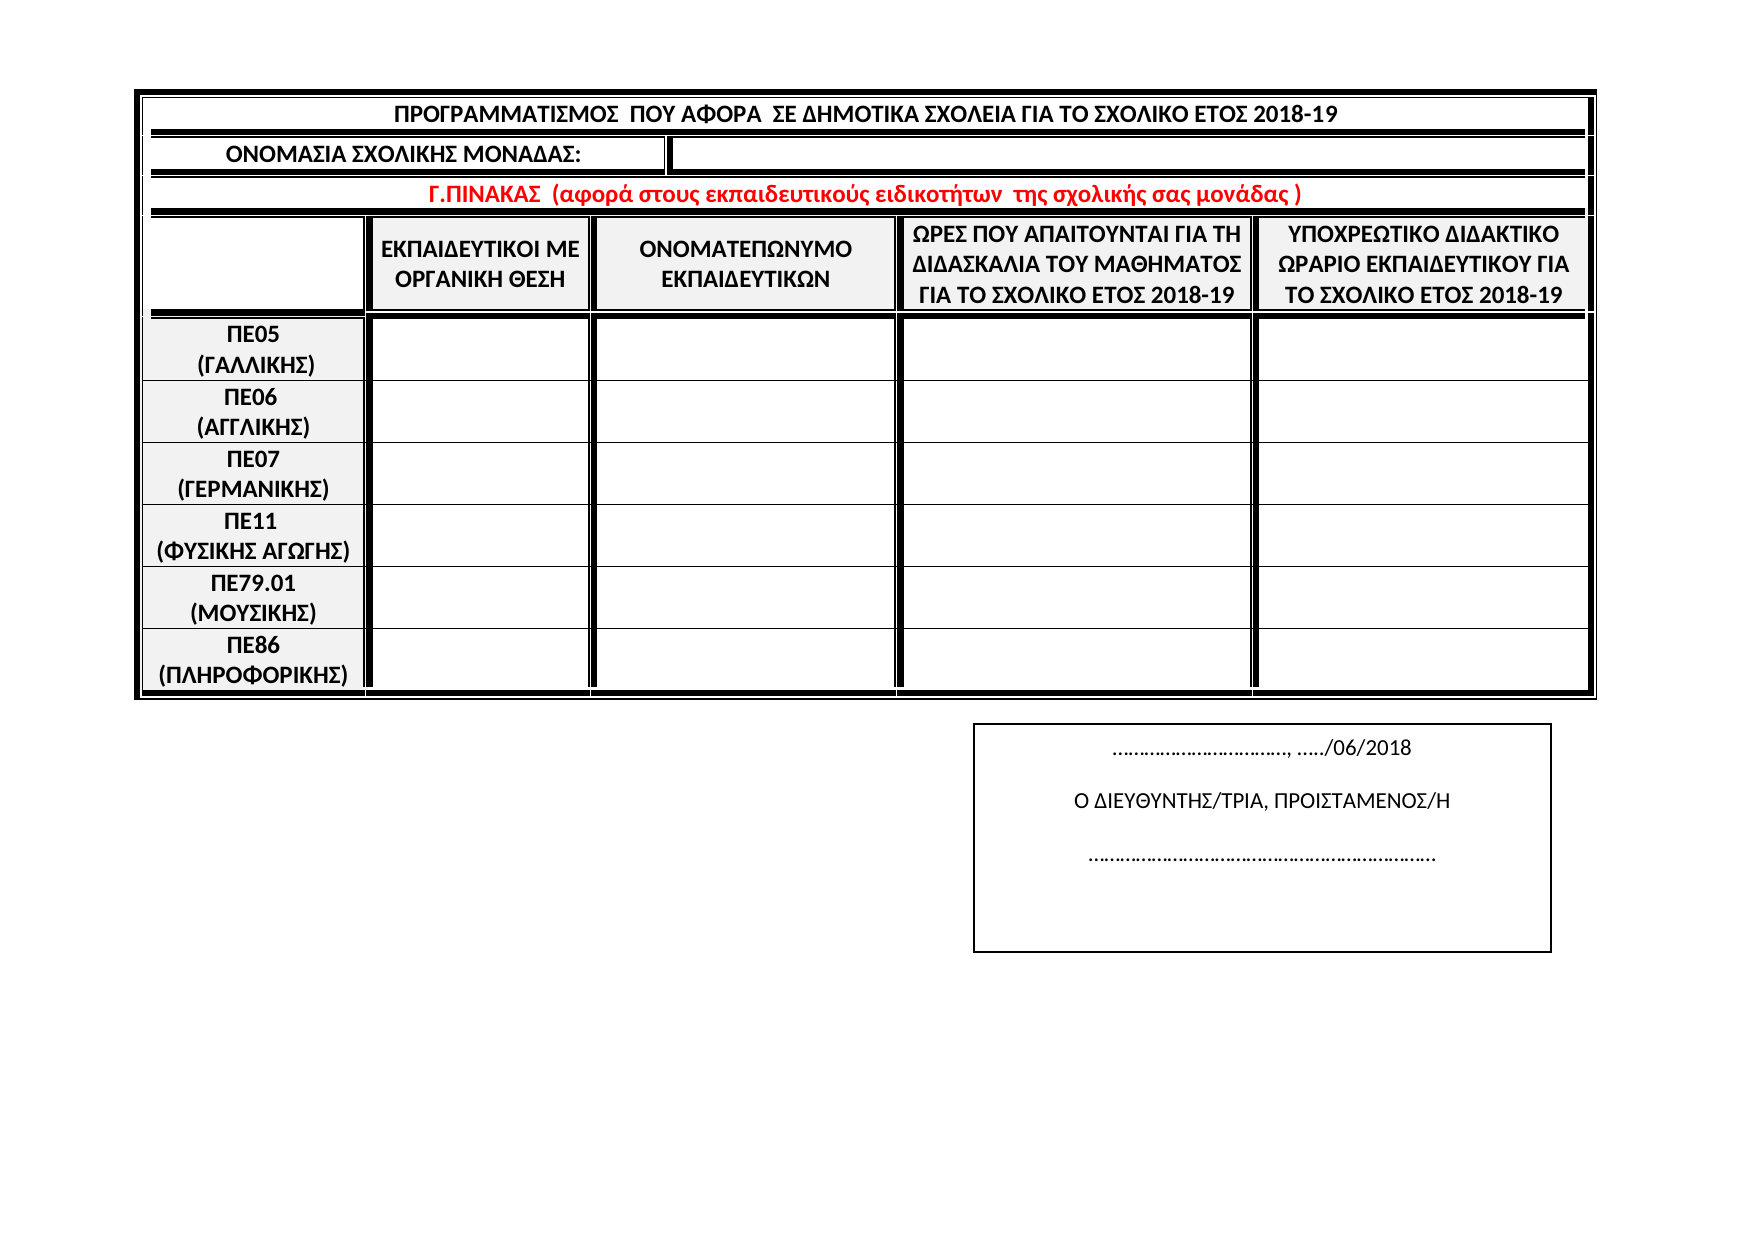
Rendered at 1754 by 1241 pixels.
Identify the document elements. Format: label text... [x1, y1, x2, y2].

table_cell [904, 319, 1250, 380]
table_cell [593, 629, 899, 690]
table_cell [373, 567, 588, 628]
table_cell Γ.ΠΙΝΑΚΑΣ (αφορά στους εκπαιδευτικούς ειδικοτήτων της σχολικής σας μονάδας ) [140, 169, 1593, 208]
table_cell ΥΠΟΧΡΕΩΤΙΚΟ ΔΙΔΑΚΤΙΚΟ ΩΡΑΡΙΟ ΕΚΠΑΙΔΕΥΤΙΚΟΥ ΓΙΑ ΤΟ ΣΧΟΛΙΚΟ ΕΤΟΣ 2018-19 [1255, 208, 1593, 309]
table_cell ΠΕ86 (ΠΛΗΡΟΦΟΡΙΚΗΣ) [143, 629, 368, 690]
table_cell [597, 381, 894, 442]
table_cell [904, 505, 1250, 566]
table_cell [904, 443, 1250, 504]
table_cell [668, 129, 1593, 168]
table_cell [597, 505, 894, 566]
table_cell [1259, 443, 1588, 504]
table_cell [373, 505, 588, 566]
table_cell [373, 381, 588, 442]
table_cell [1255, 629, 1588, 690]
table_cell [899, 629, 1255, 690]
table_cell [597, 443, 894, 504]
table_cell [1259, 505, 1588, 566]
table_cell ΠΕ05 (ΓΑΛΛΙΚΗΣ) [140, 309, 368, 380]
table_cell [373, 319, 588, 380]
table_cell [904, 381, 1250, 442]
table_cell ΟΝΟΜΑΣΙΑ ΣΧΟΛΙΚΗΣ ΜΟΝΑΔΑΣ: [140, 129, 668, 168]
table_cell ΕΚΠΑΙΔΕΥΤΙΚΟΙ ΜΕ ΟΡΓΑΝΙΚΗ ΘΕΣΗ [373, 218, 588, 309]
table_cell ΠΕ06 (ΑΓΓΛΙΚΗΣ) [143, 381, 363, 442]
table_cell [368, 629, 593, 690]
table_cell ΟΝΟΜΑΤΕΠΩΝΥΜΟ ΕΚΠΑΙΔΕΥΤΙΚΩΝ [597, 218, 894, 309]
table_cell [1259, 381, 1588, 442]
table_cell [1255, 309, 1593, 380]
table_cell [597, 319, 894, 380]
table_cell ΩΡΕΣ ΠΟΥ ΑΠΑΙΤΟΥΝΤΑΙ ΓΙΑ ΤΗ ΔΙΔΑΣΚΑΛΙΑ ΤΟΥ ΜΑΘΗΜΑΤΟΣ ΓΙΑ ΤΟ ΣΧΟΛΙΚΟ ΕΤΟΣ 2018-19 [904, 218, 1250, 309]
table_cell [1259, 567, 1588, 628]
table_cell [904, 567, 1250, 628]
table_cell [373, 443, 588, 504]
table_cell ΠΕ11 (ΦΥΣΙΚΗΣ ΑΓΩΓΗΣ) [143, 505, 363, 566]
table_cell ΠΕ07 (ΓΕΡΜΑΝΙΚΗΣ) [143, 443, 363, 504]
table_cell [597, 567, 894, 628]
table_cell [140, 208, 368, 309]
table_cell ΠΕ79.01 (ΜΟΥΣΙΚΗΣ) [143, 567, 363, 628]
table_header ΠΡΟΓΡΑΜΜΑΤΙΣΜΟΣ ΠΟΥ ΑΦΟΡΑ ΣΕ ΔΗΜΟΤΙΚΑ ΣΧΟΛΕΙΑ ΓΙΑ ΤΟ ΣΧΟΛΙΚΟ ΕΤΟΣ 2018-19 [143, 98, 1588, 128]
